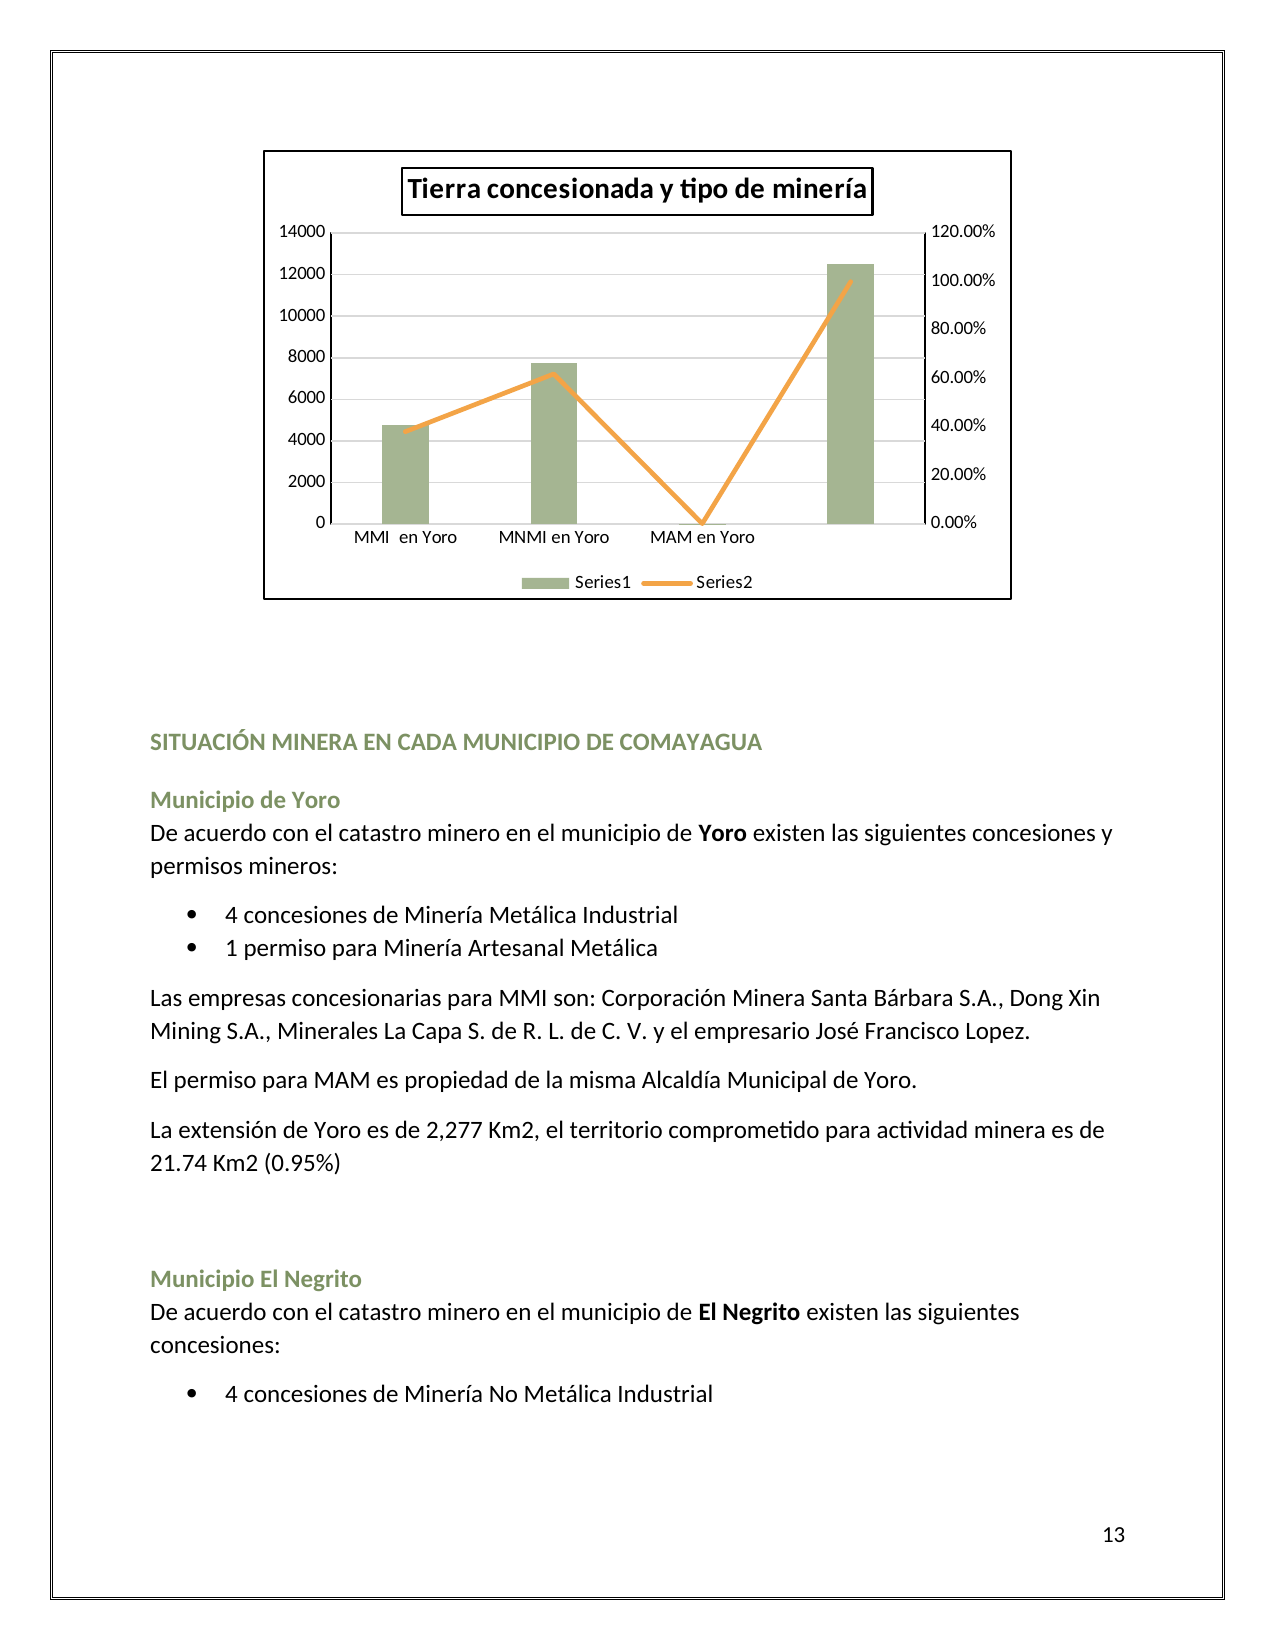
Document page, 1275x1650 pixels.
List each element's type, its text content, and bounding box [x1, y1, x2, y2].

text Municipio de Yoro [150, 784, 1125, 815]
list 1 permiso para Minería Artesanal Metálica [187, 933, 1125, 963]
text De acuerdo con el catastro minero en el municipio de Yoro existen las siguientes concesiones y permisos mineros: [150, 817, 1125, 881]
list 4 concesiones de Minería Metálica Industrial [187, 900, 1125, 930]
text Municipio El Negrito [150, 1263, 1125, 1293]
text La extensión de Yoro es de 2,277 Km2, el territorio comprometido para actividad minera es de 21.74 Km2 (0.95%) [150, 1114, 1125, 1178]
text El permiso para MAM es propiedad de la misma Alcaldía Municipal de Yoro. [150, 1065, 1125, 1095]
text SITUACIÓN MINERA EN CADA MUNICIPIO DE COMAYAGUA [150, 726, 1125, 757]
text Las empresas concesionarias para MMI son: Corporación Minera Santa Bárbara S.A., Dong Xin Mining S.A., Minerales La Capa S. de R. L. de C. V. y el empresario José Francisco Lopez. [150, 982, 1125, 1046]
text De acuerdo con el catastro minero en el municipio de El Negrito existen las siguientes concesiones: [150, 1296, 1125, 1359]
list 4 concesiones de Minería No Metálica Industrial [187, 1378, 1125, 1409]
